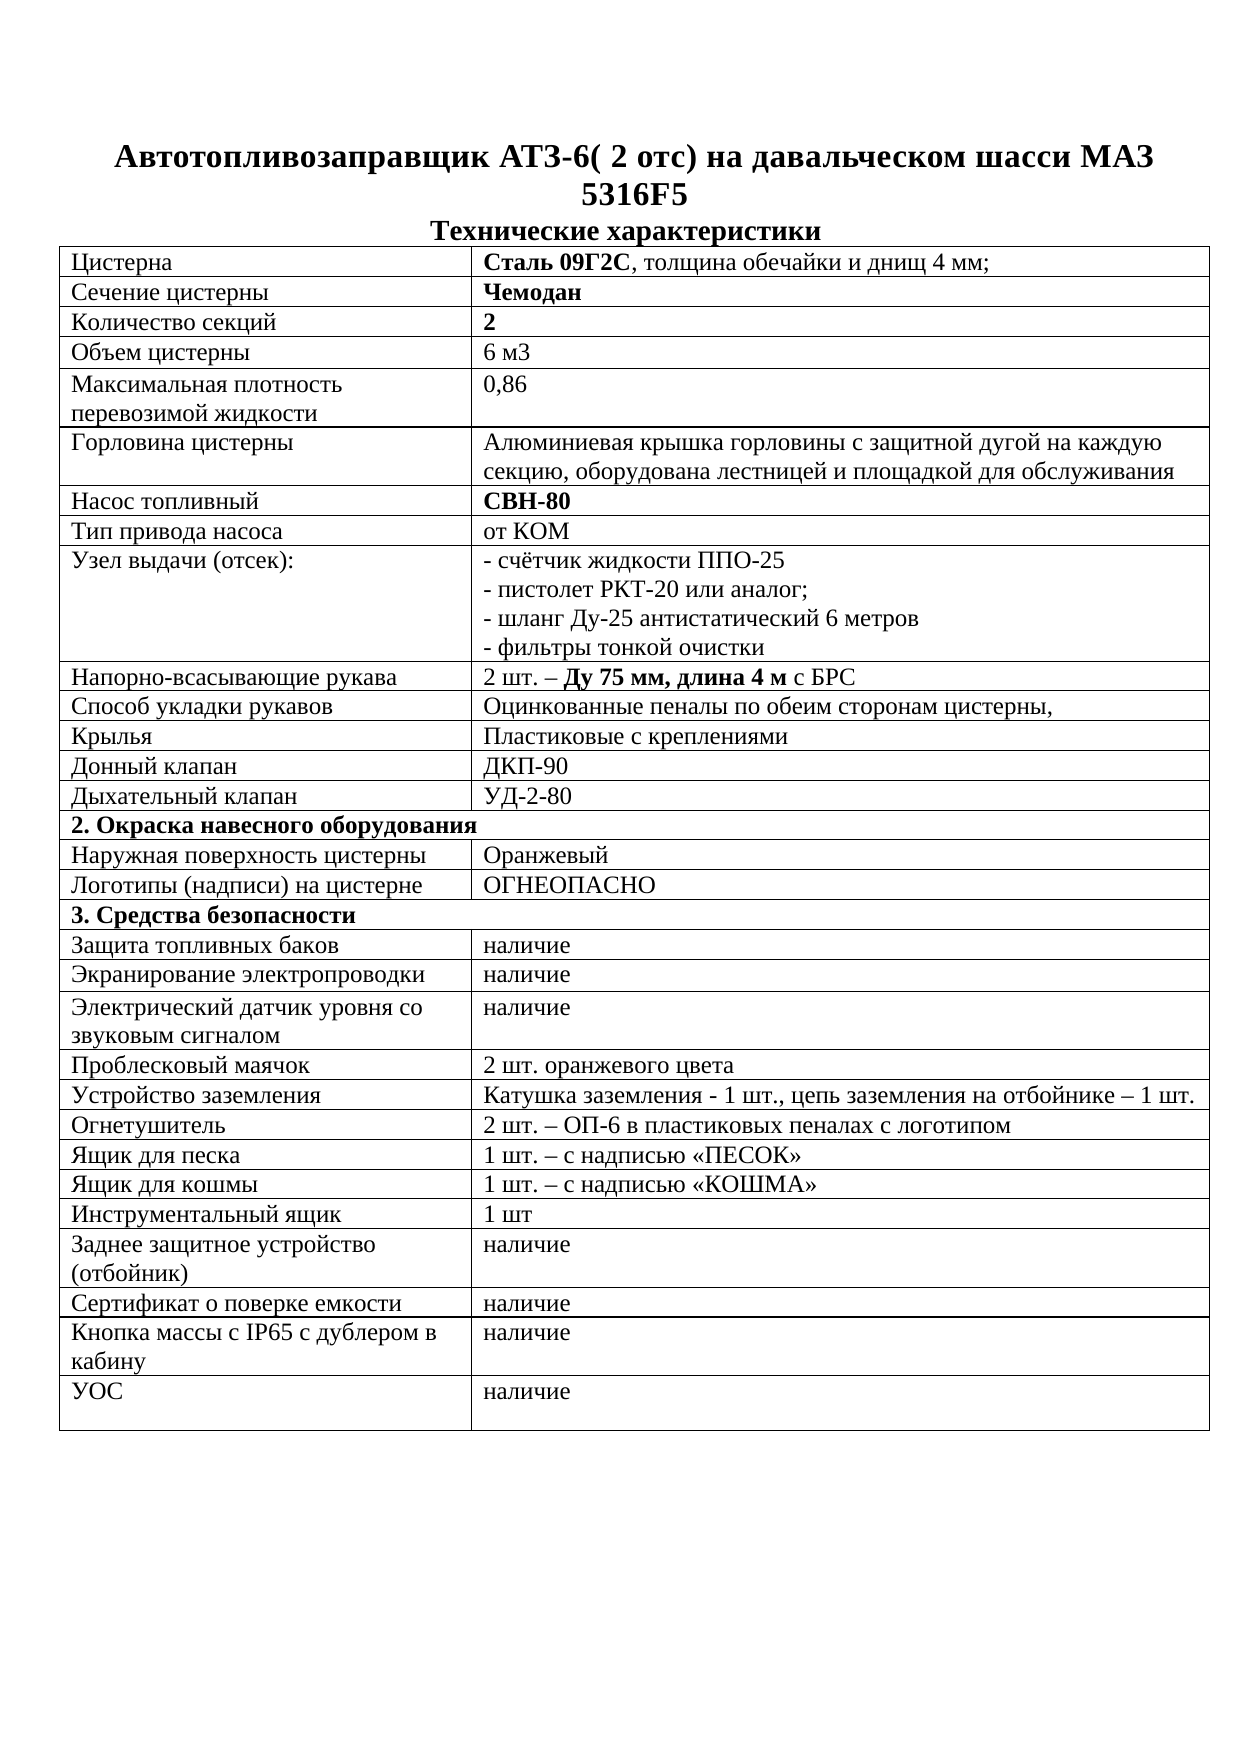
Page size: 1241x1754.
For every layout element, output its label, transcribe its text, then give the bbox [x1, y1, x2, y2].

table_header Автотопливозаправщик АТЗ-6( 2 отс) на давальческом шасси МАЗ 5316F5 Технические характеристики [48, 86, 1221, 1431]
